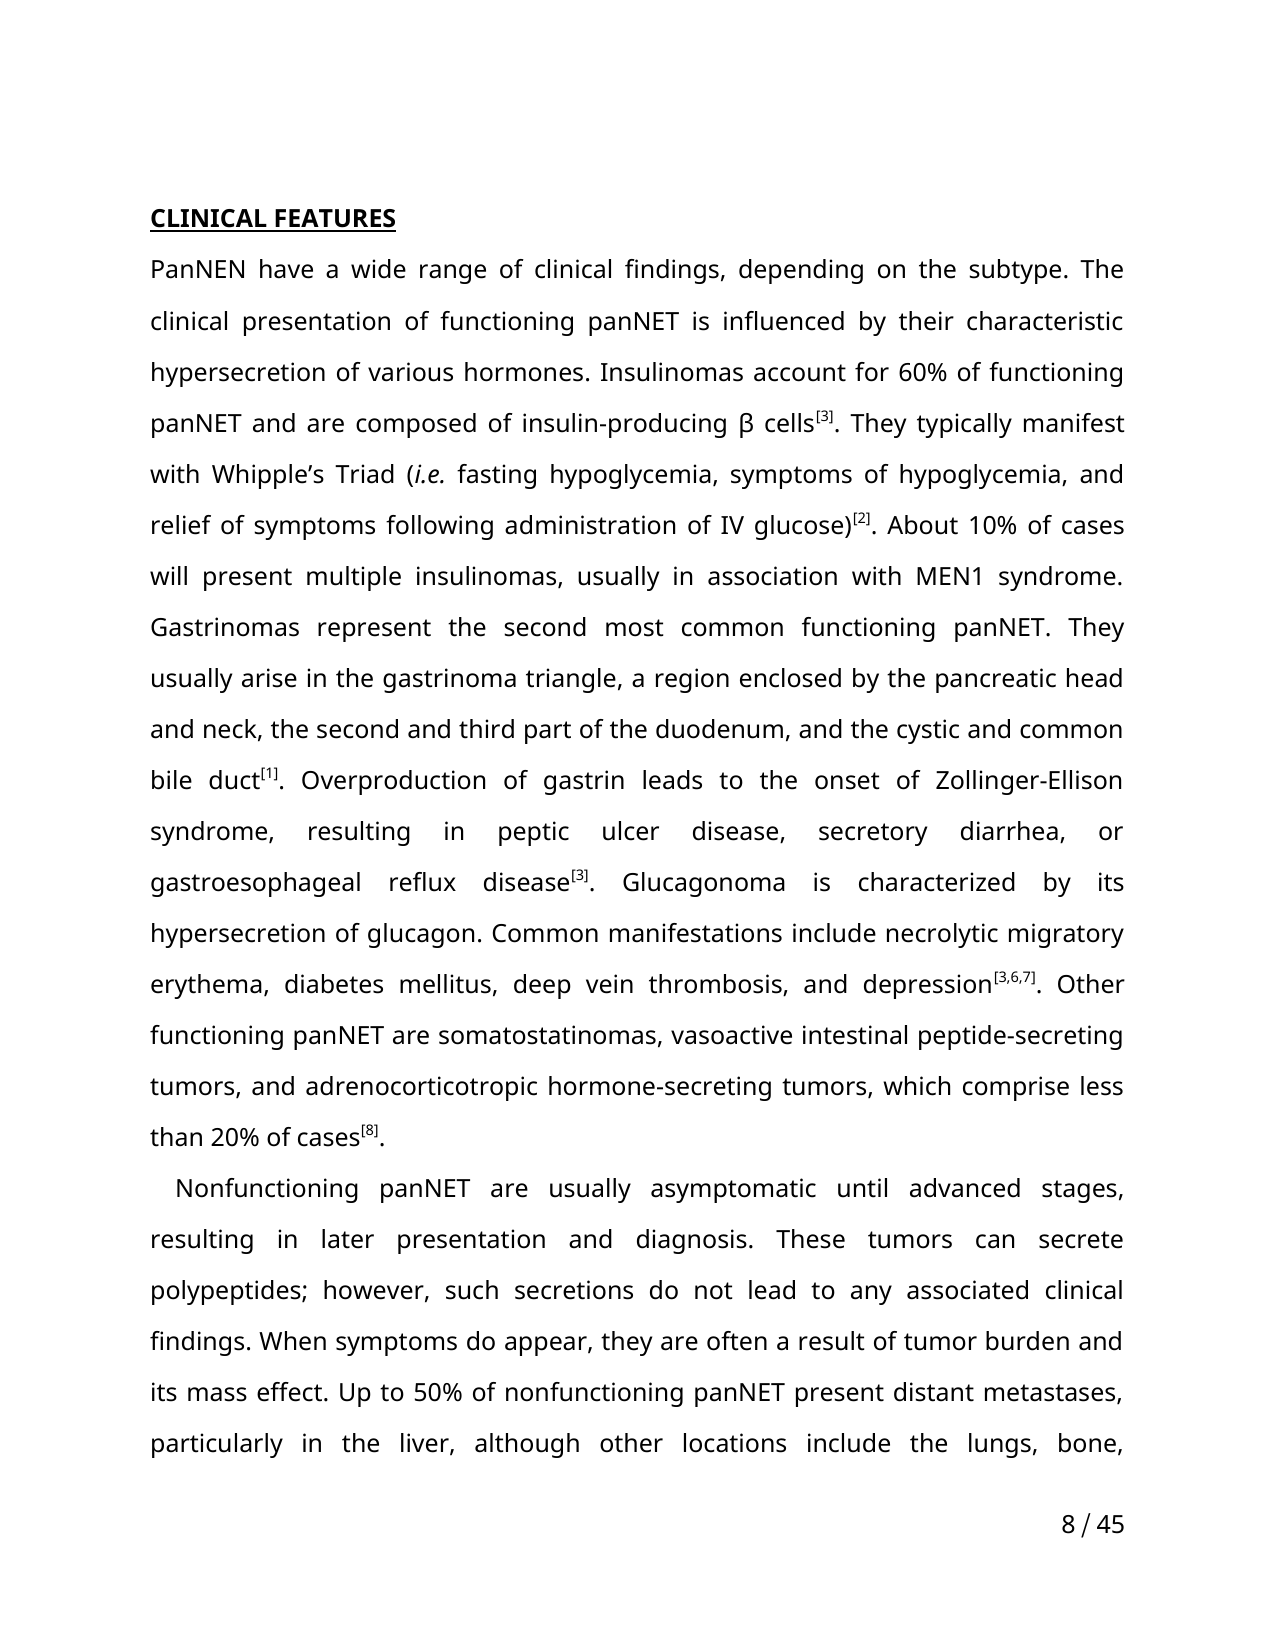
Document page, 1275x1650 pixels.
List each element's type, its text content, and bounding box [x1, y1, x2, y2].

text CLINICAL FEATURES [150, 201, 1125, 235]
text PanNEN have a wide range of clinical findings, depending on the subtype. The clinical presentation of functioning panNET is influenced by their characteristic hypersecretion of various hormones. Insulinomas account for 60% of functioning panNET and are composed of insulin-producing β cells[3]. They typically manifest with Whipple’s Triad (i.e. fasting hypoglycemia, symptoms of hypoglycemia, and relief of symptoms following administration of IV glucose)[2]. About 10% of cases will present multiple insulinomas, usually in association with MEN1 syndrome. Gastrinomas represent the second most common functioning panNET. They usually arise in the gastrinoma triangle, a region enclosed by the pancreatic head and neck, the second and third part of the duodenum, and the cystic and common bile duct[1]. Overproduction of gastrin leads to the onset of Zollinger-Ellison syndrome, resulting in peptic ulcer disease, secretory diarrhea, or gastroesophageal reflux disease[3]. Glucagonoma is characterized by its hypersecretion of glucagon. Common manifestations include necrolytic migratory erythema, diabetes mellitus, deep vein thrombosis, and depression[3,6,7]. Other functioning panNET are somatostatinomas, vasoactive intestinal peptide-secreting tumors, and adrenocorticotropic hormone-secreting tumors, which comprise less than 20% of cases[8]. [150, 252, 1125, 1154]
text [150, 1171, 1125, 1460]
